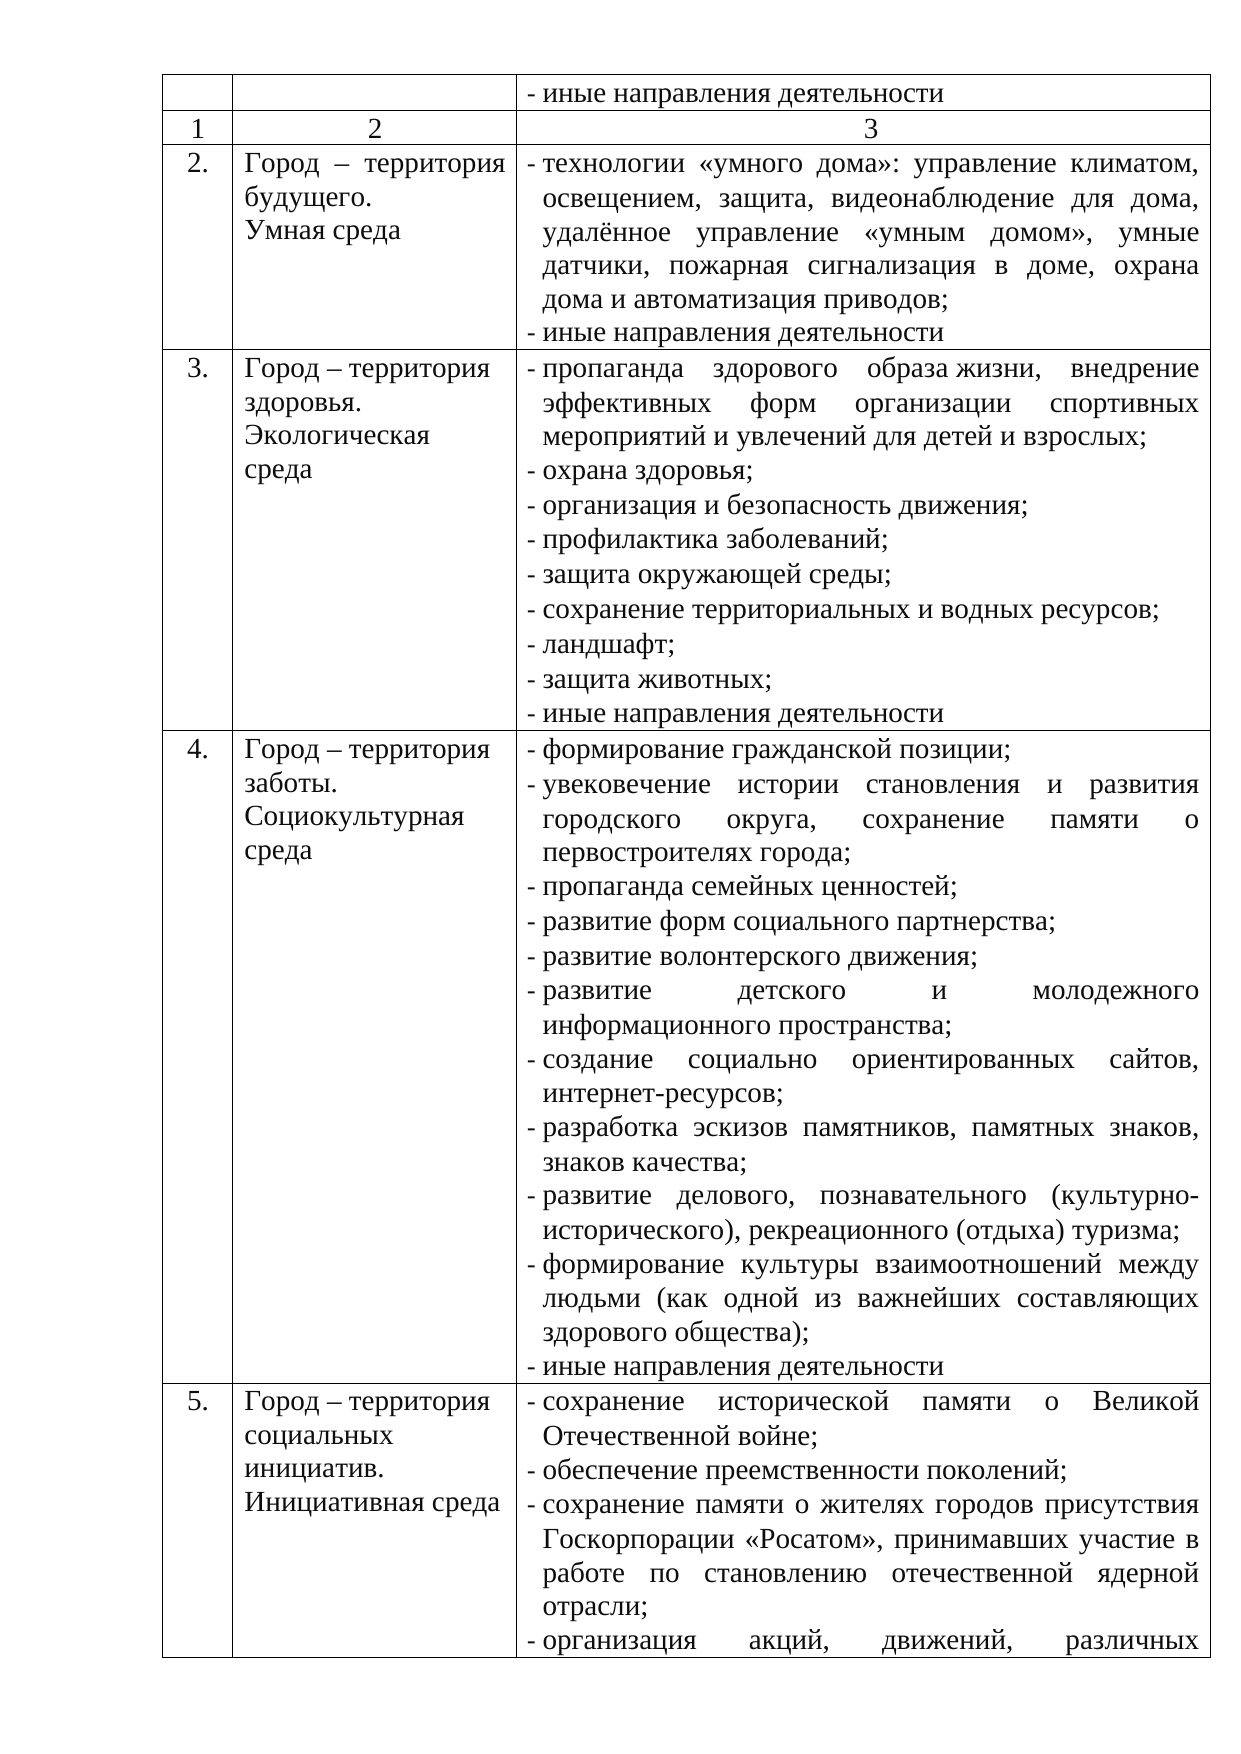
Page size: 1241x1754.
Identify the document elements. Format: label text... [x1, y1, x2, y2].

table_cell пропаганда здорового образа жизни, внедрение эффективных форм организации спортивных мероприятий и увлечений для детей и взрослых; охрана здоровья; организация и безопасность движения; профилактика заболеваний; защита окружающей среды; сохранение территориальных и водных ресурсов; ландшафт; защита животных; иные направления деятельности [517, 350, 1210, 730]
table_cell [517, 75, 1210, 110]
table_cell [233, 75, 516, 110]
table_cell 4. [163, 731, 232, 1382]
table_cell Город – территория будущего. Умная среда [233, 145, 516, 349]
table_cell 1. [163, 75, 232, 110]
table_cell 2 [233, 111, 516, 144]
table_cell 5. [163, 1384, 232, 1657]
table_cell Город – территория заботы. Социокультурная среда [233, 731, 516, 1382]
table_cell Город – территория здоровья. Экологическая среда [233, 350, 516, 730]
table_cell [517, 1384, 1210, 1657]
table_cell 3 [517, 111, 1210, 144]
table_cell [233, 1384, 516, 1657]
table_cell 3. [163, 350, 232, 730]
table_cell 1 [163, 111, 232, 144]
table_cell формирование гражданской позиции; увековечение истории становления и развития городского округа, сохранение памяти о первостроителях города; пропаганда семейных ценностей; развитие форм социального партнерства; развитие волонтерского движения; развитие детского и молодежного информационного пространства; создание социально ориентированных сайтов, интернет-ресурсов; разработка эскизов памятников, памятных знаков, знаков качества; развитие делового, познавательного (культурно-исторического), рекреационного (отдыха) туризма; формирование культуры взаимоотношений между людьми (как одной из важнейших составляющих здорового общества); иные направления деятельности [517, 731, 1210, 1382]
table_cell технологии «умного дома»: управление климатом, освещением, защита, видеонаблюдение для дома, удалённое управление «умным домом», умные датчики, пожарная сигнализация в доме, охрана дома и автоматизация приводов; иные направления деятельности [517, 145, 1210, 349]
table_cell 2. [163, 145, 232, 349]
